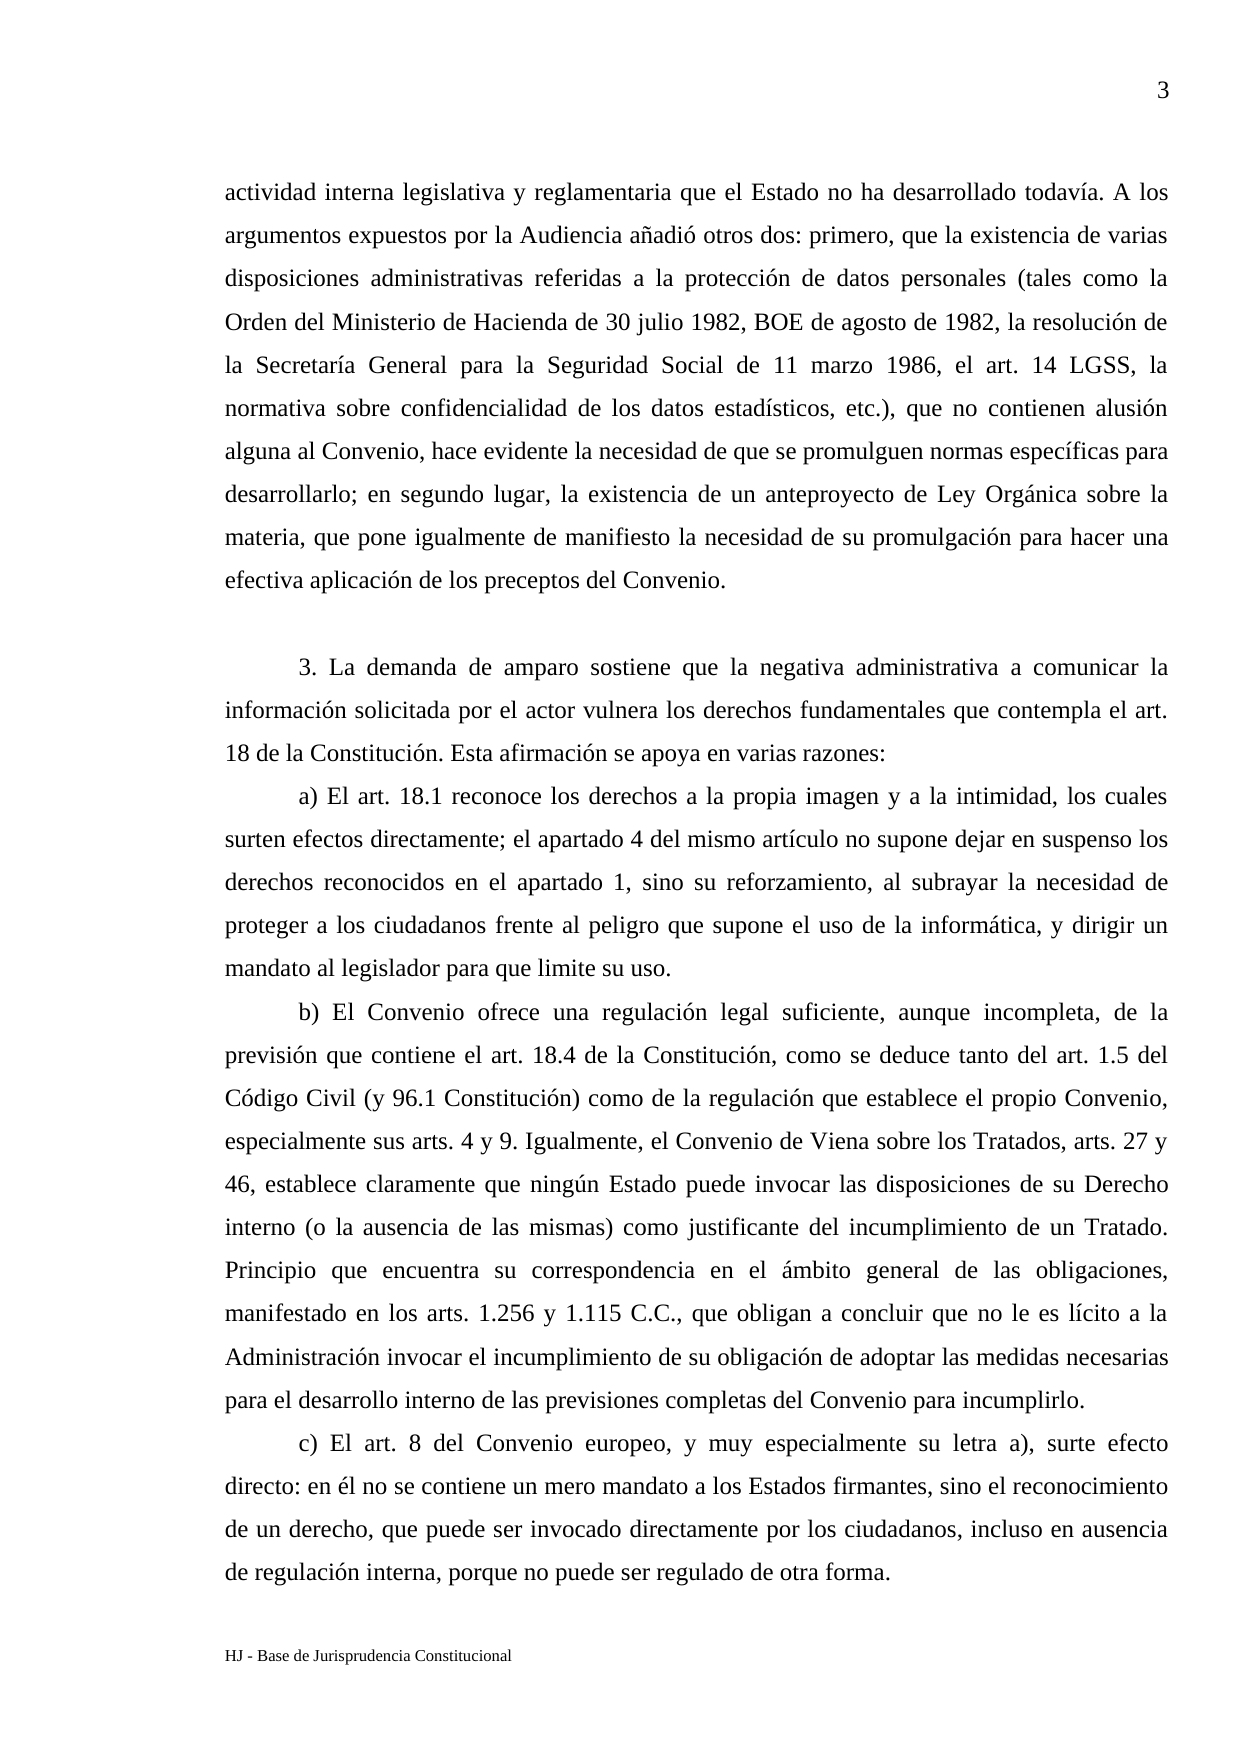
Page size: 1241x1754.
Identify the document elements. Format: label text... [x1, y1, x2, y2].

text c) El art. 8 del Convenio europeo, y muy especialmente su letra a), surte efecto directo: en él no se contiene un mero mandato a los Estados firmantes, sino el reconocimiento de un derecho, que puede ser invocado directamente por los ciudadanos, incluso en ausencia de regulación interna, porque no puede ser regulado de otra forma. [224, 1428, 1169, 1586]
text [224, 177, 1169, 594]
text b) El Convenio ofrece una regulación legal suficiente, aunque incompleta, de la previsión que contiene el art. 18.4 de la Constitución, como se deduce tanto del art. 1.5 del Código Civil (y 96.1 Constitución) como de la regulación que establece el propio Convenio, especialmente sus arts. 4 y 9. Igualmente, el Convenio de Viena sobre los Tratados, arts. 27 y 46, establece claramente que ningún Estado puede invocar las disposiciones de su Derecho interno (o la ausencia de las mismas) como justificante del incumplimiento de un Tratado. Principio que encuentra su correspondencia en el ámbito general de las obligaciones, manifestado en los arts. 1.256 y 1.115 C.C., que obligan a concluir que no le es lícito a la Administración invocar el incumplimiento de su obligación de adoptar las medidas necesarias para el desarrollo interno de las previsiones completas del Convenio para incumplirlo. [224, 997, 1169, 1413]
text 3. La demanda de amparo sostiene que la negativa administrativa a comunicar la información solicitada por el actor vulnera los derechos fundamentales que contempla el art. 18 de la Constitución. Esta afirmación se apoya en varias razones: [224, 652, 1169, 767]
text a) El art. 18.1 reconoce los derechos a la propia imagen y a la intimidad, los cuales surten efectos directamente; el apartado 4 del mismo artículo no supone dejar en suspenso los derechos reconocidos en el apartado 1, sino su reforzamiento, al subrayar la necesidad de proteger a los ciudadanos frente al peligro que supone el uso de la informática, y dirigir un mandato al legislador para que limite su uso. [224, 781, 1169, 982]
